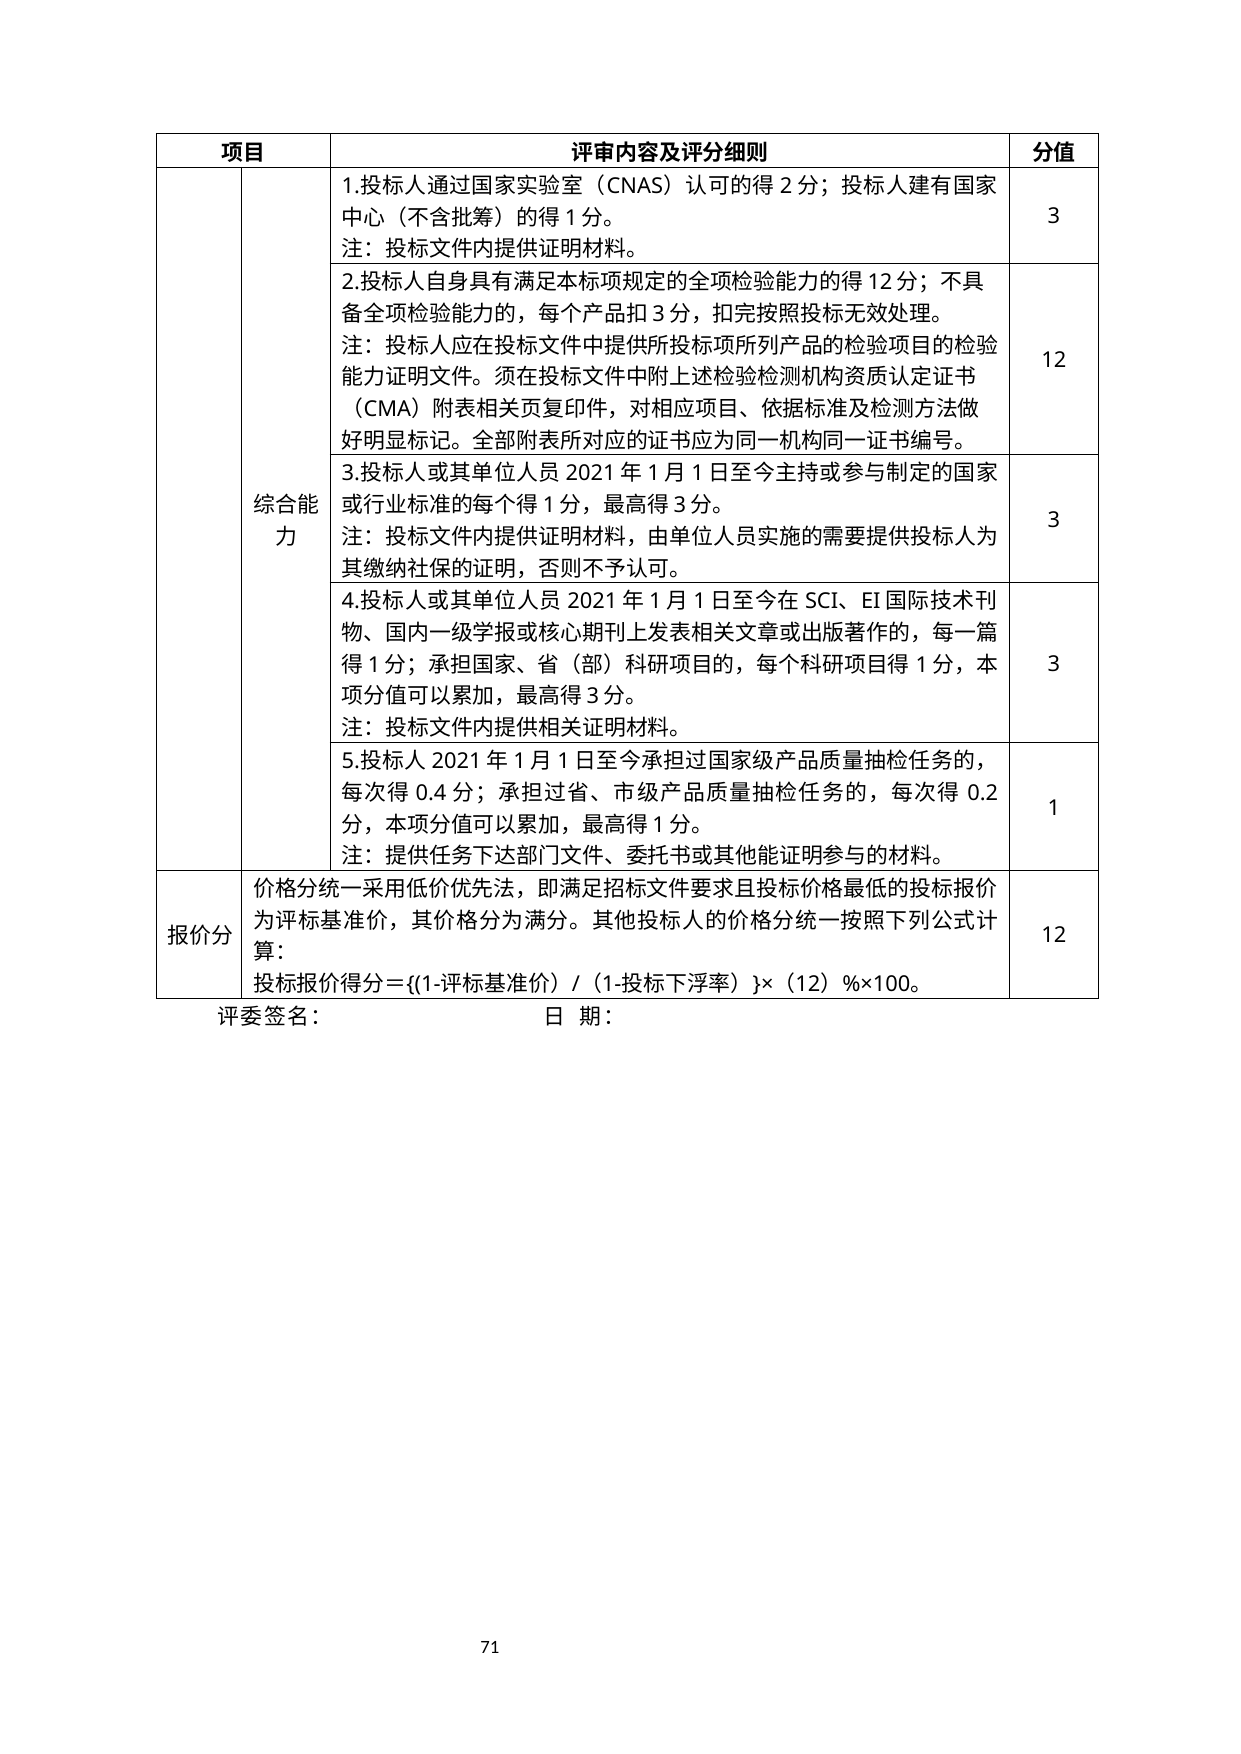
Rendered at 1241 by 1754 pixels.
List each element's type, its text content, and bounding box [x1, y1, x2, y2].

table_header 项目 [157, 134, 330, 167]
table_cell 3 [1010, 455, 1098, 582]
table_cell 5.投标人2021年1月1日至今承担过国家级产品质量抽检任务的，每次得0.4分；承担过省、市级产品质量抽检任务的，每次得0.2分，本项分值可以累加，最高得1分。 注：提供任务下达部门文件、委托书或其他能证明参与的材料。 [331, 743, 1009, 870]
table_header 分值 [1010, 134, 1098, 167]
table_cell 1.投标人通过国家实验室（CNAS）认可的得2分；投标人建有国家中心（不含批筹）的得1分。 注：投标文件内提供证明材料。 [331, 168, 1009, 263]
table_header 评审内容及评分细则 [331, 134, 1009, 167]
table_cell 价格分统一采用低价优先法，即满足招标文件要求且投标价格最低的投标报价为评标基准价，其价格分为满分。其他投标人的价格分统一按照下列公式计算： 投标报价得分＝{(1-评标基准价）/（1-投标下浮率）}×（12）%×100。 [242, 871, 1009, 998]
table_cell 3 [1010, 168, 1098, 263]
table_cell 综合能力 [242, 168, 330, 870]
table_cell 4.投标人或其单位人员2021年1月1日至今在SCI、EI国际技术刊物、国内一级学报或核心期刊上发表相关文章或出版著作的，每一篇得1分；承担国家、省（部）科研项目的，每个科研项目得1分，本项分值可以累加，最高得3分。 注：投标文件内提供相关证明材料。 [331, 583, 1009, 742]
table_cell 3.投标人或其单位人员2021年1月1日至今主持或参与制定的国家或行业标准的每个得1分，最高得3分。 注：投标文件内提供证明材料，由单位人员实施的需要提供投标人为其缴纳社保的证明，否则不予认可。 [331, 455, 1009, 582]
table_cell 12 [1010, 871, 1098, 998]
text 评委签名： 日 期： [168, 999, 1093, 1031]
table_cell 1 [1010, 743, 1098, 870]
table_cell 报价分 [157, 871, 241, 998]
table_cell 3 [1010, 583, 1098, 742]
table_cell 2.投标人自身具有满足本标项规定的全项检验能力的得12分；不具备全项检验能力的，每个产品扣3分，扣完按照投标无效处理。 注：投标人应在投标文件中提供所投标项所列产品的检验项目的检验能力证明文件。须在投标文件中附上述检验检测机构资质认定证书（CMA）附表相关页复印件，对相应项目、依据标准及检测方法做好明显标记。全部附表所对应的证书应为同一机构同一证书编号。 [331, 264, 1009, 454]
table_cell 12 [1010, 264, 1098, 454]
